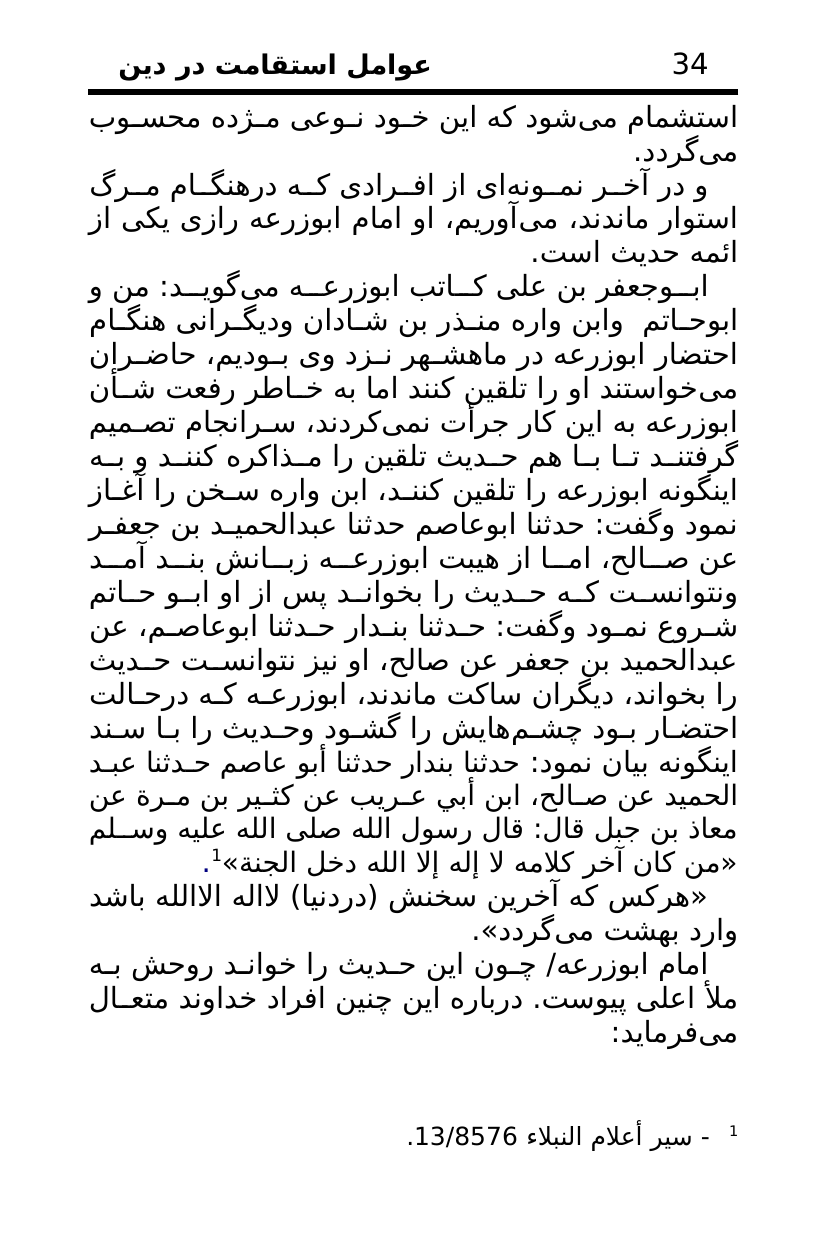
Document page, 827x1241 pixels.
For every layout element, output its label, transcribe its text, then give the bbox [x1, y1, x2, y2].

text امام ابوزرعه/ چون این حدیث را خواند روحش به ملأ اعلی پیوست. درباره این چنین افراد خداوند متعال می‌فرماید: [89, 948, 738, 1049]
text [89, 100, 738, 168]
text «هرکس که آخرین سخنش (دردنیا) لااله الاالله باشد وارد بهشت می‌گردد». [89, 880, 738, 948]
text و در آخر نمونه‌ای از افرادی که درهنگام مرگ استوار ماندند، می‌آوریم، او امام ابوزرعه رازی یکی از ائمه حدیث است. [89, 168, 738, 270]
text ابوجعفر بن علی کاتب ابوزرعه می‌گوید: من و ابوحاتم وابن واره منذر بن شادان ودیگرانی هنگام احتضار ابوزرعه در ماهشهر نزد وی بودیم، حاضران می‌خواستند او را تلقین کنند اما به خاطر رفعت شأن ابوزرعه به این کار جرأت نمی‌کردند، سرانجام تصمیم گرفتند تا با هم حدیث تلقین را مذاکره کنند و به اینگونه ابوزرعه را تلقین کنند، ابن واره سخن را آغاز نمود وگفت: حدثنا ابوعاصم حدثنا عبدالحمید بن جعفر عن صالح، اما از هیبت ابوزرعه زبانش بند آمد ونتوانست که حدیث را بخواند پس از او ابو حاتم شروع نمود وگفت: حدثنا بندار حدثنا ابوعاصم، عن عبدالحمید بن جعفر عن صالح، او نیز نتوانست حدیث را بخواند، دیگران ساکت ماندند، ابوزرعه که درحالت احتضار بود چشم‌هایش را گشود وحدیث را با سند اینگونه بیان نمود: حدثنا بندار حدثنا أبو عاصم حدثنا عبد الحميد عن صالح، ابن أبي عريب عن كثير بن مرة عن معاذ بن جبل قال: قال رسول الله صلی الله عليه وسلم «من كان آخر كلامه لا إله إلا الله دخل الجنة». [89, 270, 738, 880]
